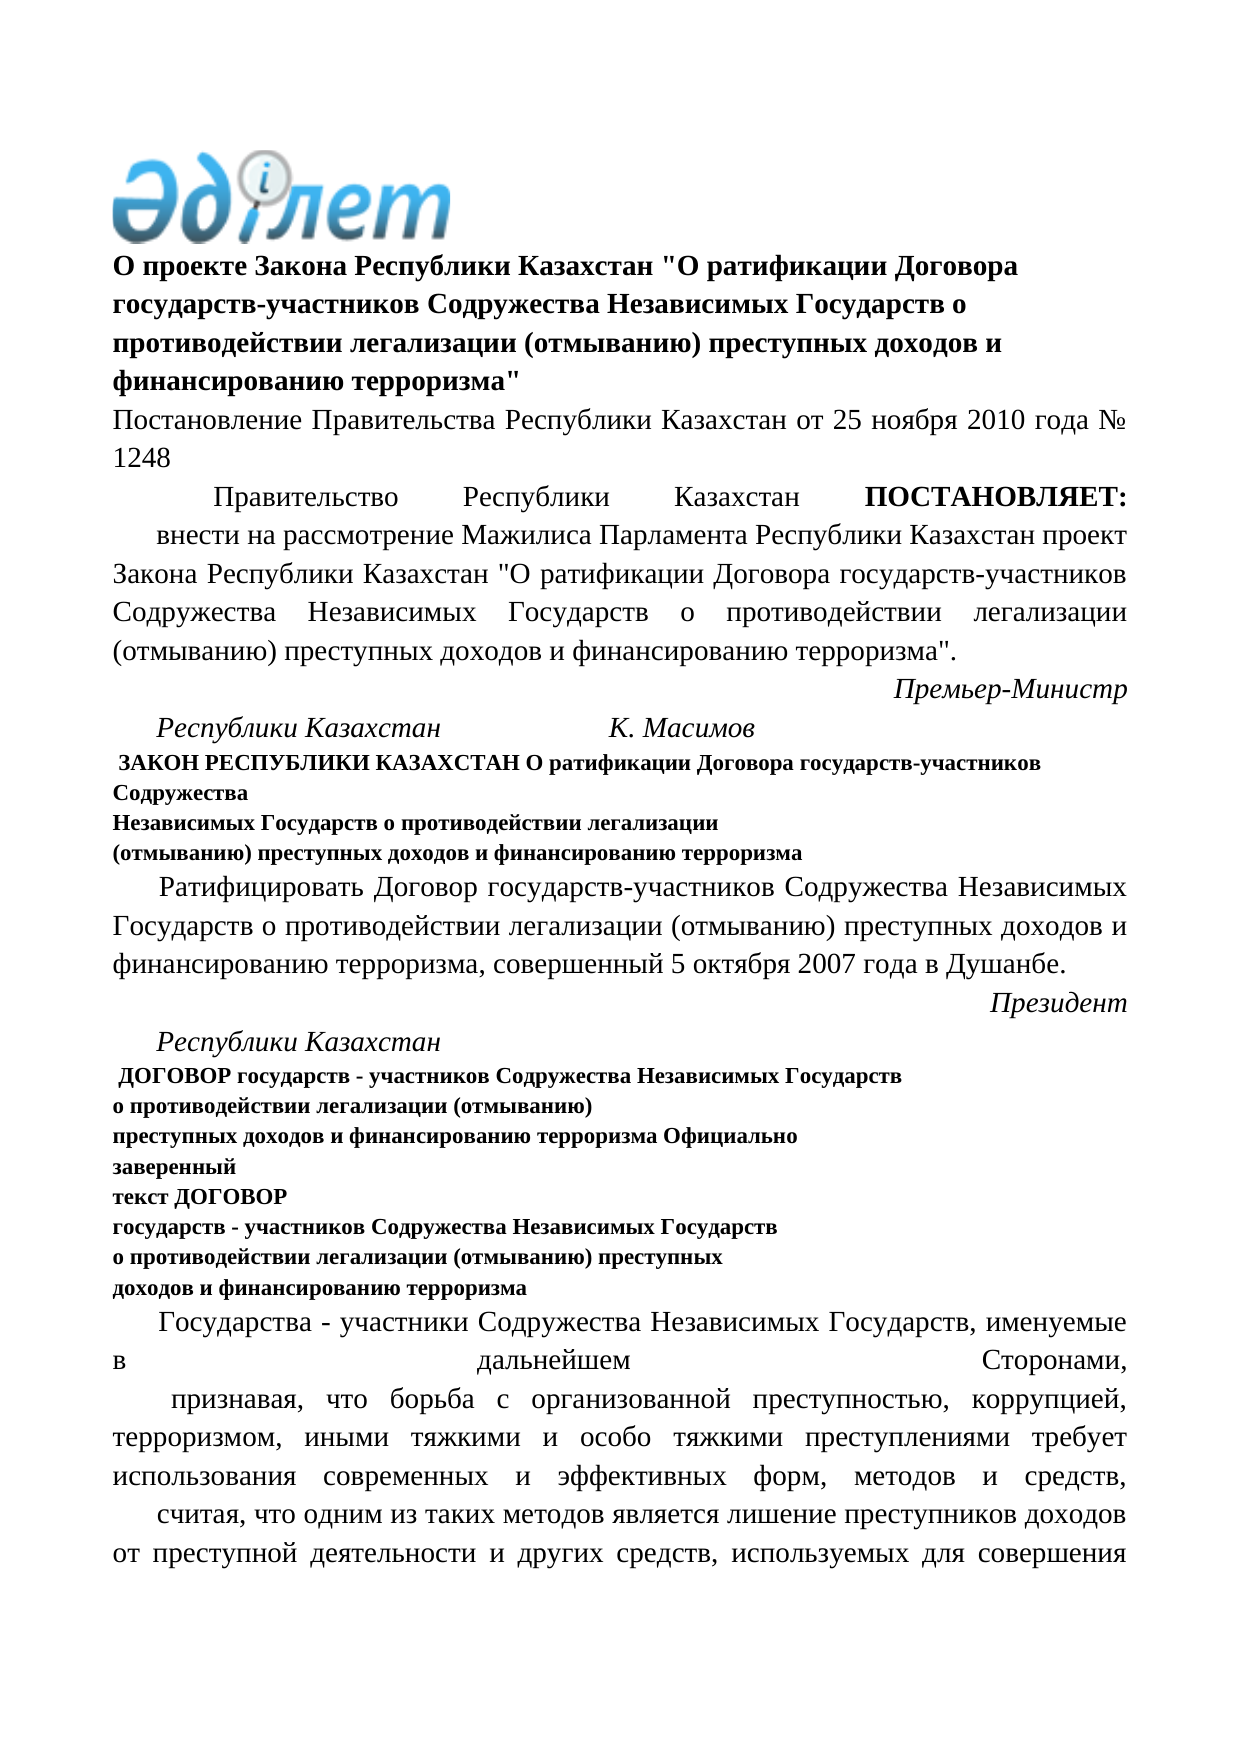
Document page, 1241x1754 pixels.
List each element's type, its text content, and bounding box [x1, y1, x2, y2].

text Правительство Республики Казахстан ПОСТАНОВЛЯЕТ: внести на рассмотрение Мажилиса Парламента Республики Казахстан проект Закона Республики Казахстан "О ратификации Договора государств-участников Содружества Независимых Государств о противодействии легализации (отмыванию) преступных доходов и финансированию терроризма". [112, 479, 1128, 667]
text Ратифицировать Договор государств-участников Содружества Независимых Государств о противодействии легализации (отмыванию) преступных доходов и финансированию терроризма, совершенный 5 октября 2007 года в Душанбе. [112, 869, 1128, 980]
text Премьер-Министр Республики Казахстан К. Масимов [112, 672, 1128, 744]
text О проекте Закона Республики Казахстан "О ратификации Договора государств-участников Содружества Независимых Государств о противодействии легализации (отмыванию) преступных доходов и финансированию терроризма" [112, 248, 1128, 397]
text Постановление Правительства Республики Казахстан от 25 ноября 2010 года № 1248 [112, 402, 1128, 474]
picture [112, 150, 451, 244]
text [112, 1304, 1128, 1569]
text Президент Республики Казахстан [112, 985, 1128, 1057]
text ЗАКОН РЕСПУБЛИКИ КАЗАХСТАН О ратификации Договора государств-участников Содружества Независимых Государств о противодействии легализации (отмыванию) преступных доходов и финансированию терроризма [112, 749, 1128, 866]
text ДОГОВОР государств - участников Содружества Независимых Государств о противодействии легализации (отмыванию) преступных доходов и финансированию терроризма Официально заверенный текст ДОГОВОР государств - участников Содружества Независимых Государств о противодействии легализации (отмыванию) преступных доходов и финансированию терроризма [112, 1062, 1128, 1300]
